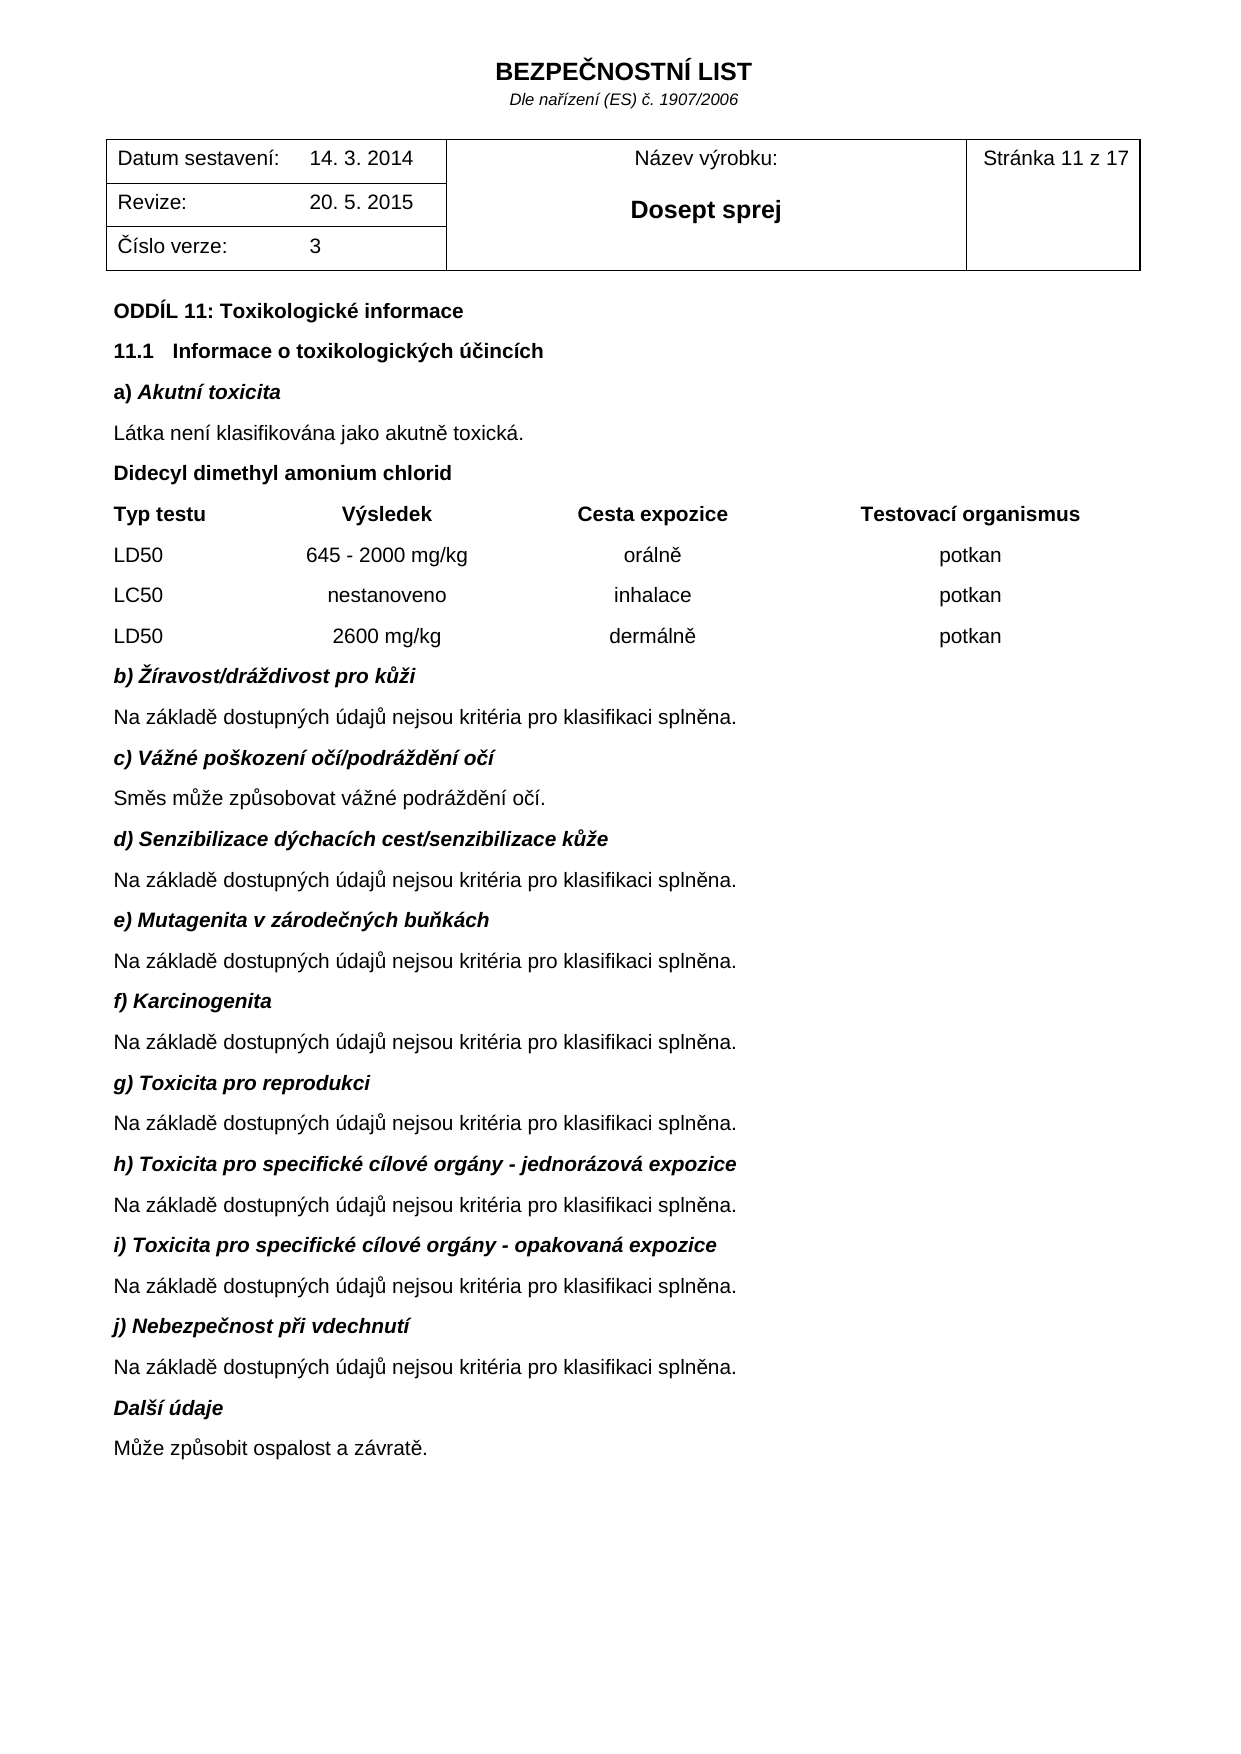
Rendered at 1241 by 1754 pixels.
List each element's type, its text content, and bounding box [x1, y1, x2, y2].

table_cell Informace o toxikologických účincích [165, 331, 1140, 372]
table_cell Testovací organismus [800, 494, 1140, 534]
table_cell Směs může způsobovat vážné podráždění očí. [106, 778, 1140, 818]
table_cell dermálně [505, 615, 800, 656]
table_cell Na základě dostupných údajů nejsou kritéria pro klasifikaci splněna. [106, 940, 1140, 981]
table_cell 2600 mg/kg [269, 615, 505, 656]
table_cell LC50 [106, 575, 269, 615]
table_cell g) Toxicita pro reprodukci [106, 1062, 1140, 1103]
table_cell Další údaje [106, 1387, 1140, 1428]
table_cell d) Senzibilizace dýchacích cest/senzibilizace kůže [106, 819, 1140, 859]
table_cell Didecyl dimethyl amonium chlorid [106, 453, 1140, 493]
table_cell a) Akutní toxicita [106, 372, 1140, 412]
table_cell Na základě dostupných údajů nejsou kritéria pro klasifikaci splněna. [106, 859, 1140, 900]
table_cell h) Toxicita pro specifické cílové orgány - jednorázová expozice [106, 1144, 1140, 1184]
table_cell Cesta expozice [505, 494, 800, 534]
table_cell Výsledek [269, 494, 505, 534]
table_cell e) Mutagenita v zárodečných buňkách [106, 900, 1140, 940]
table_cell i) Toxicita pro specifické cílové orgány - opakovaná expozice [106, 1225, 1140, 1265]
table_cell inhalace [505, 575, 800, 615]
table_cell orálně [505, 534, 800, 575]
table_cell Látka není klasifikována jako akutně toxická. [106, 412, 1140, 453]
table_cell b) Žíravost/dráždivost pro kůži [106, 656, 1140, 697]
table_cell LD50 [106, 615, 269, 656]
table_cell Na základě dostupných údajů nejsou kritéria pro klasifikaci splněna. [106, 1265, 1140, 1306]
table_cell Může způsobit ospalost a závratě. [106, 1428, 1140, 1468]
table_cell 11.1 [106, 331, 165, 372]
table_cell Na základě dostupných údajů nejsou kritéria pro klasifikaci splněna. [106, 1022, 1140, 1062]
table_cell potkan [800, 534, 1140, 575]
table_cell Na základě dostupných údajů nejsou kritéria pro klasifikaci splněna. [106, 1347, 1140, 1387]
table_cell Na základě dostupných údajů nejsou kritéria pro klasifikaci splněna. [106, 1103, 1140, 1143]
table_cell potkan [800, 575, 1140, 615]
table_cell Typ testu [106, 494, 269, 534]
table_cell nestanoveno [269, 575, 505, 615]
table_cell c) Vážné poškození očí/podráždění očí [106, 737, 1140, 778]
table_cell 645 - 2000 mg/kg [269, 534, 505, 575]
table_cell LD50 [106, 534, 269, 575]
table_cell potkan [800, 615, 1140, 656]
table_header ODDÍL 11: Toxikologické informace [106, 290, 1140, 331]
table_cell j) Nebezpečnost při vdechnutí [106, 1306, 1140, 1347]
table_cell Na základě dostupných údajů nejsou kritéria pro klasifikaci splněna. [106, 1184, 1140, 1225]
table_cell Na základě dostupných údajů nejsou kritéria pro klasifikaci splněna. [106, 697, 1140, 737]
table_cell f) Karcinogenita [106, 981, 1140, 1022]
